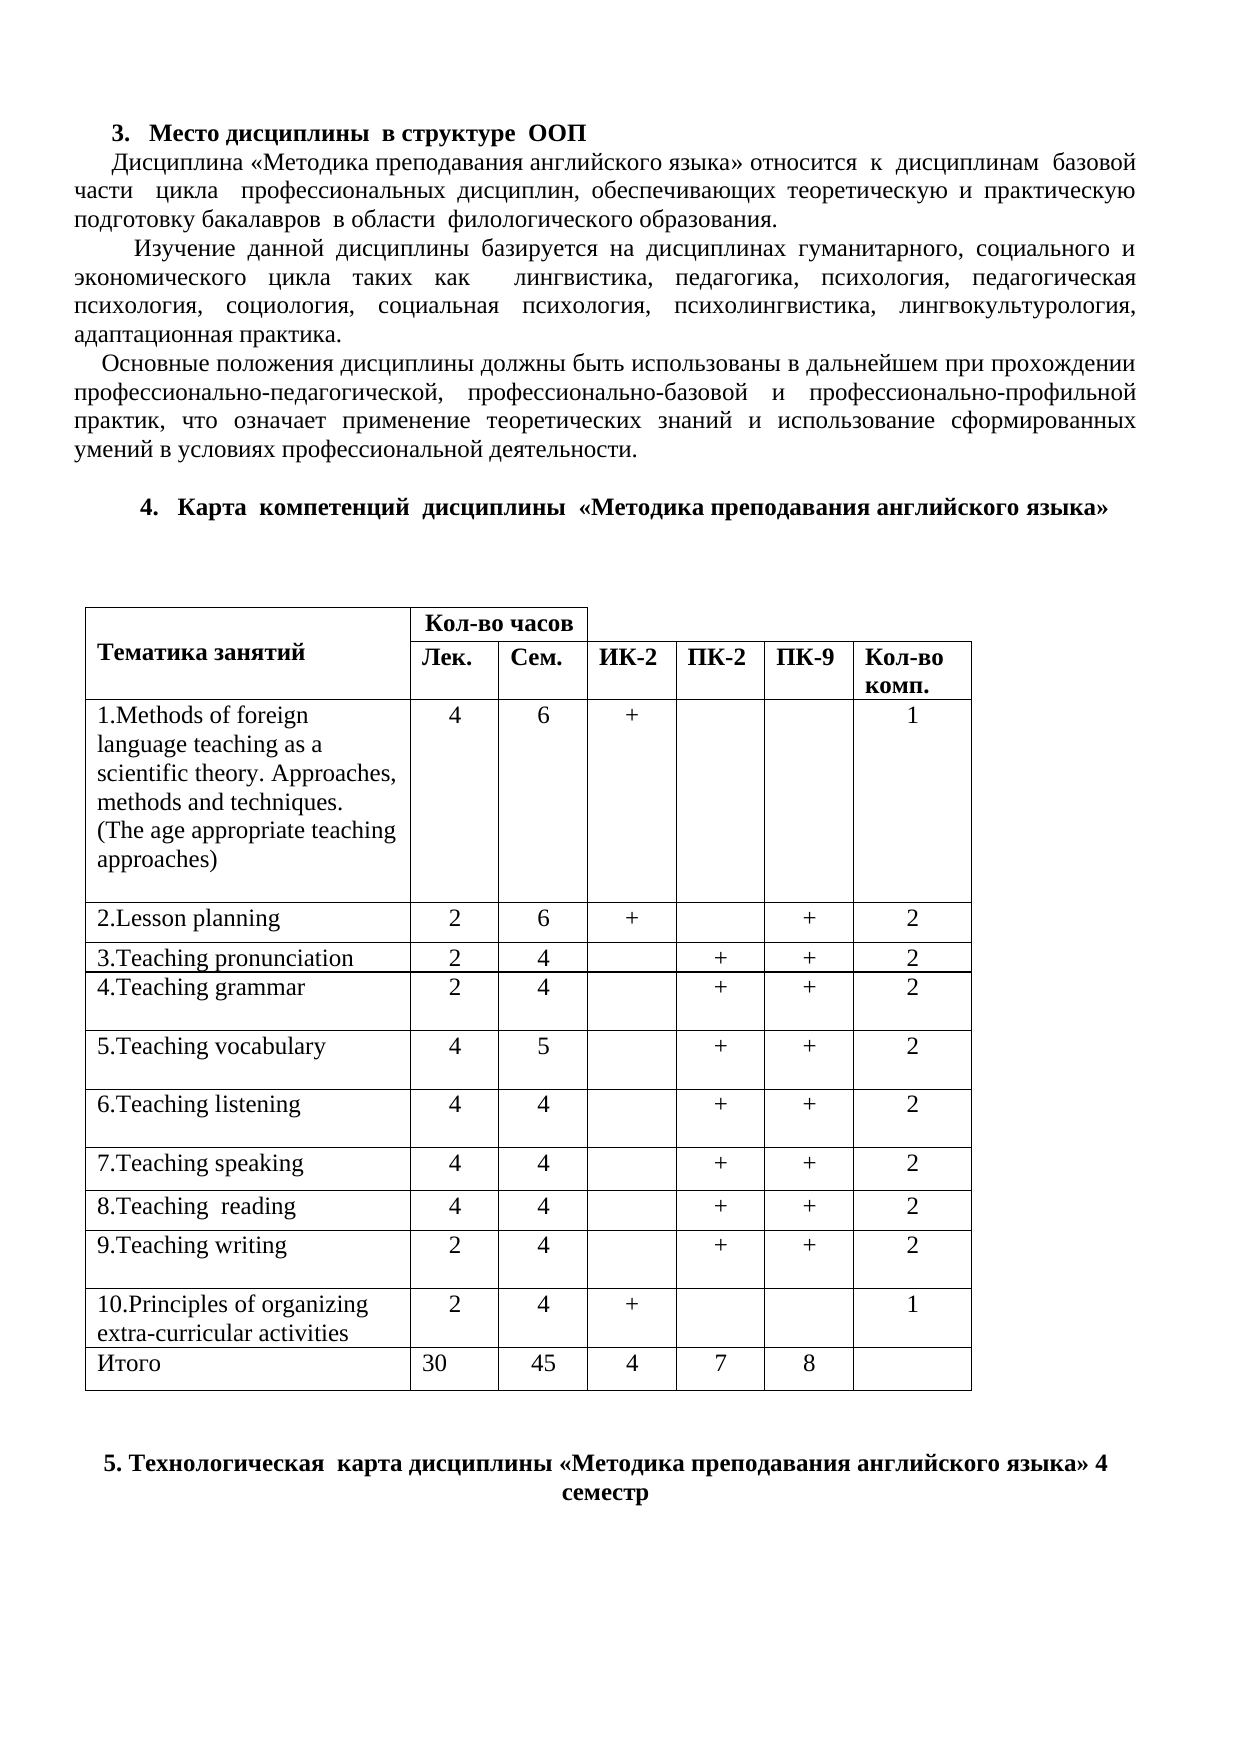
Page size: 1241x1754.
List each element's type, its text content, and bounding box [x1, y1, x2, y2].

table_cell 45 [499, 1348, 587, 1390]
text Основные положения дисциплины должны быть использованы в дальнейшем при прохождении профессионально-педагогической, профессионально-базовой и профессионально-профильной практик, что означает применение теоретических знаний и использование сформированных умений в условиях профессиональной деятельности. [74, 348, 1137, 463]
table_cell 4 [499, 973, 587, 1030]
table_cell ПК-2 [677, 642, 764, 699]
table_cell + [677, 1191, 764, 1229]
table_cell 7 [677, 1348, 764, 1390]
table_cell [588, 1191, 676, 1229]
table_cell [765, 700, 853, 902]
table_cell 2 [411, 1231, 498, 1288]
table_cell + [588, 1289, 676, 1347]
table_cell 4 [588, 1348, 676, 1390]
table_cell [677, 700, 764, 902]
table_cell [677, 1289, 764, 1347]
table_cell ИК-2 [588, 642, 676, 699]
table_header Кол-во часов [411, 608, 587, 641]
table_cell 5.Teaching vocabulary [86, 1031, 410, 1088]
table_cell 4 [499, 1231, 587, 1288]
list Карта компетенций дисциплины «Методика преподавания английского языка» [111, 492, 1137, 521]
table_cell 9.Teaching writing [86, 1231, 410, 1288]
table_cell 6 [499, 903, 587, 942]
list Место дисциплины в структуре ООП [111, 118, 1137, 147]
table_cell 2 [854, 1148, 971, 1190]
table_cell Кол-во комп. [854, 642, 971, 699]
table_cell + [765, 943, 853, 971]
table_cell 8 [765, 1348, 853, 1390]
table_cell 4 [499, 1289, 587, 1347]
table_cell 2 [411, 1289, 498, 1347]
table_cell 2 [854, 1090, 971, 1147]
table_cell + [677, 1090, 764, 1147]
table_cell 2 [854, 1031, 971, 1088]
table_cell + [677, 943, 764, 971]
table_cell [854, 1348, 971, 1390]
table_cell 2 [854, 943, 971, 971]
table_cell 2 [854, 903, 971, 942]
table_cell 4.Teaching grammar [86, 973, 410, 1030]
table_cell + [588, 903, 676, 942]
text Изучение данной дисциплины базируется на дисциплинах гуманитарного, социального и экономического цикла таких как лингвистика, педагогика, психология, педагогическая психология, социология, социальная психология, психолингвистика, лингвокультурология, адаптационная практика. [74, 233, 1137, 348]
table_cell 10.Principles of organizing extra-curricular activities [86, 1289, 410, 1347]
table_cell [588, 1090, 676, 1147]
table_cell 8.Teaching reading [86, 1191, 410, 1229]
table_cell 4 [499, 1191, 587, 1229]
table_cell + [765, 1031, 853, 1088]
table_cell [588, 973, 676, 1030]
table_cell + [765, 1231, 853, 1288]
text Дисциплина «Методика преподавания английского языка» относится к дисциплинам базовой части цикла профессиональных дисциплин, обеспечивающих теоретическую и практическую подготовку бакалавров в области филологического образования. [74, 147, 1137, 233]
table_cell 1 [854, 700, 971, 902]
table_cell [588, 1031, 676, 1088]
table_cell 5 [499, 1031, 587, 1088]
text 5. Технологическая карта дисциплины «Методика преподавания английского языка» 4 семестр [74, 1448, 1137, 1506]
table_cell 2 [411, 903, 498, 942]
table_cell 2 [411, 973, 498, 1030]
table_cell 6 [499, 700, 587, 902]
table_cell + [765, 973, 853, 1030]
table_cell [588, 943, 676, 971]
table_cell + [677, 1231, 764, 1288]
table_cell [588, 1231, 676, 1288]
table_cell 2 [854, 1191, 971, 1229]
table_cell Итого [86, 1348, 410, 1390]
table_cell [677, 903, 764, 942]
table_cell + [588, 700, 676, 902]
table_cell 4 [411, 1090, 498, 1147]
table_cell 3.Teaching pronunciation [86, 943, 410, 971]
table_cell 6.Teaching listening [86, 1090, 410, 1147]
table_cell [765, 1289, 853, 1347]
table_cell Сем. [499, 642, 587, 699]
table_header Тематика занятий [86, 608, 410, 699]
table_cell + [765, 903, 853, 942]
table_cell 4 [411, 700, 498, 902]
table_cell + [765, 1148, 853, 1190]
table_cell ПК-9 [765, 642, 853, 699]
table_cell 2 [854, 1231, 971, 1288]
table_cell 30 [411, 1348, 498, 1390]
table_cell 4 [499, 1148, 587, 1190]
table_cell 2.Lesson planning [86, 903, 410, 942]
table_cell + [765, 1090, 853, 1147]
table_cell [588, 1148, 676, 1190]
table_cell + [765, 1191, 853, 1229]
table_cell + [677, 973, 764, 1030]
table_cell Лек. [411, 642, 498, 699]
table_cell + [677, 1148, 764, 1190]
table_cell 2 [411, 943, 498, 971]
table_cell 4 [411, 1191, 498, 1229]
table_cell 1 [854, 1289, 971, 1347]
table_cell 4 [411, 1031, 498, 1088]
table_cell 2 [854, 973, 971, 1030]
table_cell 4 [499, 943, 587, 971]
table_cell 4 [499, 1090, 587, 1147]
table_cell 4 [411, 1148, 498, 1190]
table_cell 7.Teaching speaking [86, 1148, 410, 1190]
table_cell 1.Methods of foreign language teaching as a scientific theory. Approaches, methods and techniques. (The age appropriate teaching approaches) [86, 700, 410, 902]
table_cell + [677, 1031, 764, 1088]
